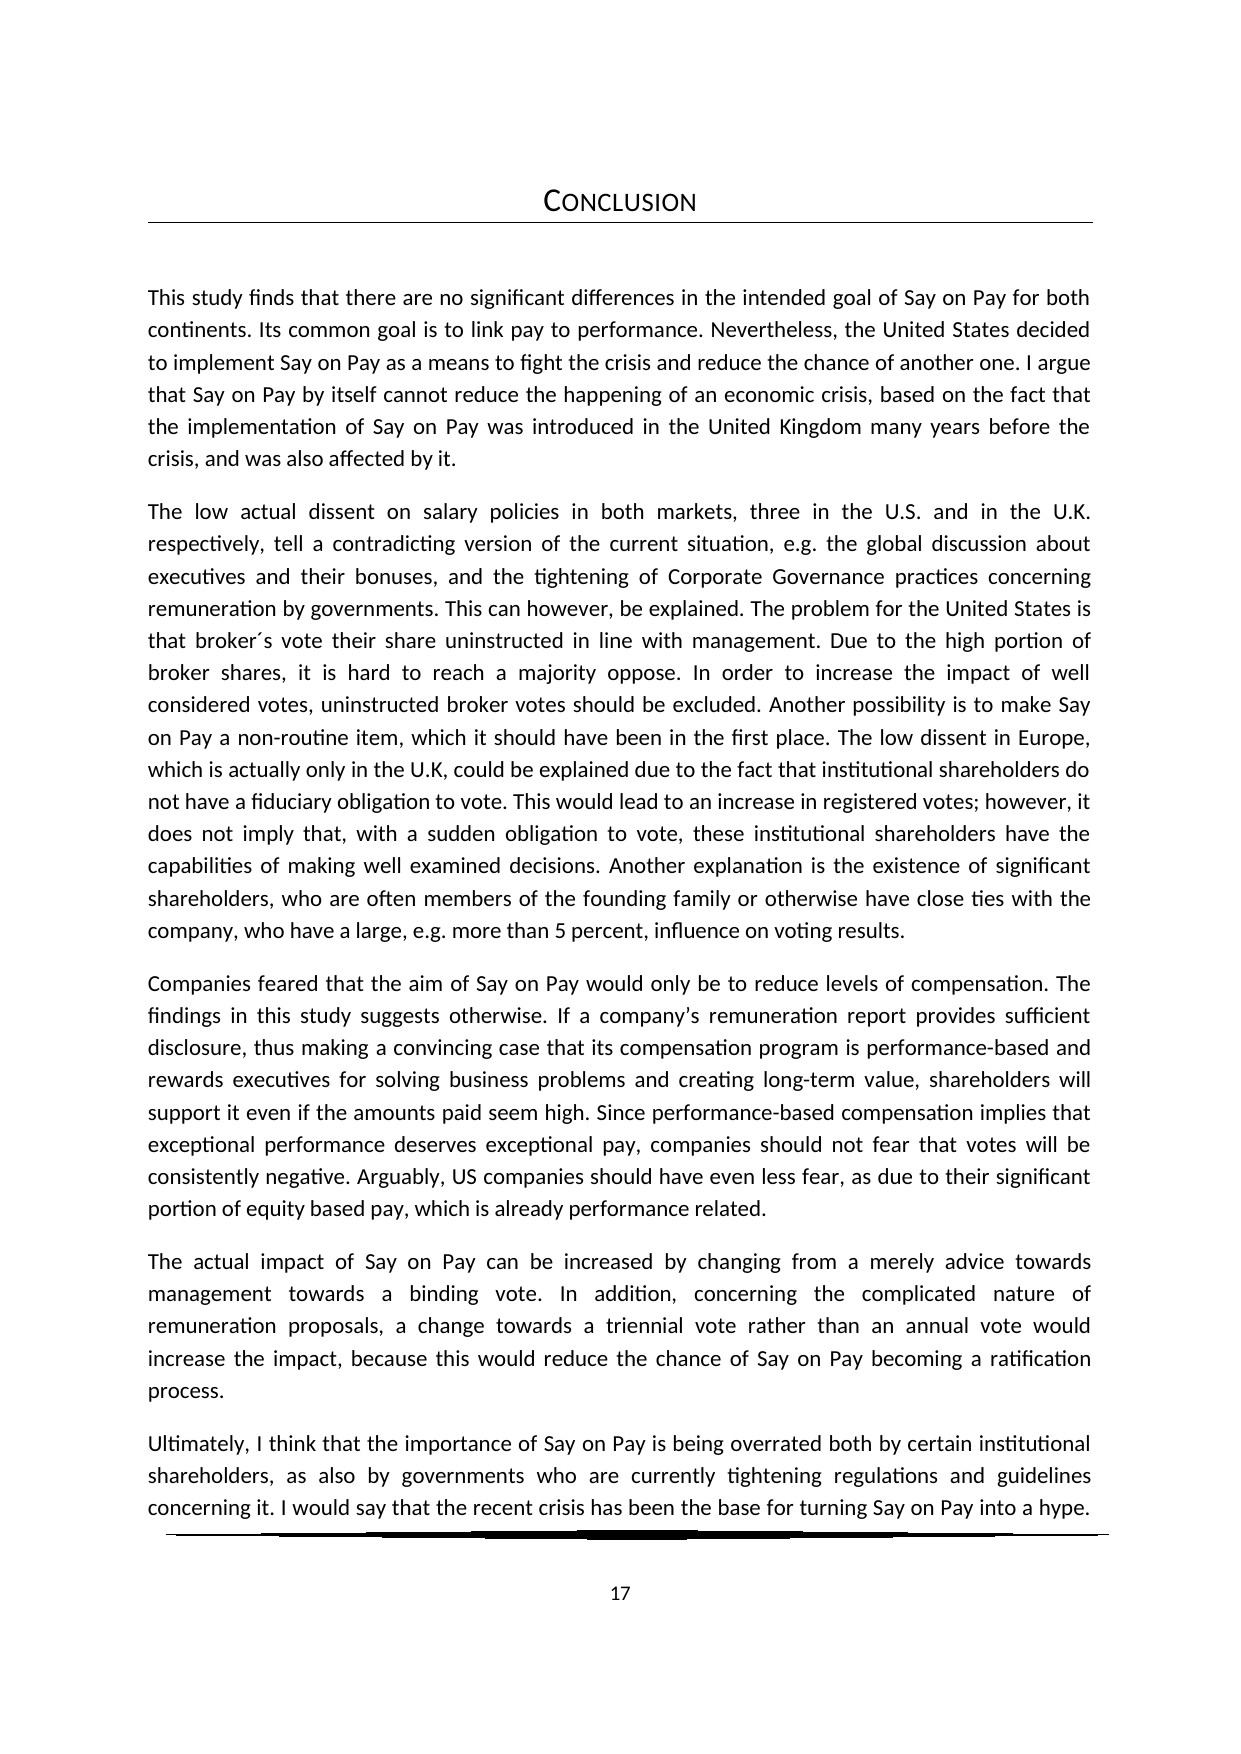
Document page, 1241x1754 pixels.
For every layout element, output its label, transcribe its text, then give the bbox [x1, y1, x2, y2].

text The low actual dissent on salary policies in both markets, three in the U.S. and in the U.K. respectively, tell a contradicting version of the current situation, e.g. the global discussion about executives and their bonuses, and the tightening of Corporate Governance practices concerning remuneration by governments. This can however, be explained. The problem for the United States is that broker´s vote their share uninstructed in line with management. Due to the high portion of broker shares, it is hard to reach a majority oppose. In order to increase the impact of well considered votes, uninstructed broker votes should be excluded. Another possibility is to make Say on Pay a non-routine item, which it should have been in the first place. The low dissent in Europe, which is actually only in the U.K, could be explained due to the fact that institutional shareholders do not have a fiduciary obligation to vote. This would lead to an increase in registered votes; however, it does not imply that, with a sudden obligation to vote, these institutional shareholders have the capabilities of making well examined decisions. Another explanation is the existence of significant shareholders, who are often members of the founding family or otherwise have close ties with the company, who have a large, e.g. more than 5 percent, influence on voting results. [148, 497, 1093, 944]
text This study finds that there are no significant differences in the intended goal of Say on Pay for both continents. Its common goal is to link pay to performance. Nevertheless, the United States decided to implement Say on Pay as a means to fight the crisis and reduce the chance of another one. I argue that Say on Pay by itself cannot reduce the happening of an economic crisis, based on the fact that the implementation of Say on Pay was introduced in the United Kingdom many years before the crisis, and was also affected by it. [148, 283, 1093, 472]
text The actual impact of Say on Pay can be increased by changing from a merely advice towards management towards a binding vote. In addition, concerning the complicated nature of remuneration proposals, a change towards a triennial vote rather than an annual vote would increase the impact, because this would reduce the chance of Say on Pay becoming a ratification process. [148, 1247, 1093, 1404]
subtitle Conclusion [148, 179, 1093, 222]
text Companies feared that the aim of Say on Pay would only be to reduce levels of compensation. The findings in this study suggests otherwise. If a company’s remuneration report provides sufficient disclosure, thus making a convincing case that its compensation program is performance-based and rewards executives for solving business problems and creating long-term value, shareholders will support it even if the amounts paid seem high. Since performance-based compensation implies that exceptional performance deserves exceptional pay, companies should not fear that votes will be consistently negative. Arguably, US companies should have even less fear, as due to their significant portion of equity based pay, which is already performance related. [148, 969, 1093, 1222]
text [148, 1429, 1093, 1521]
